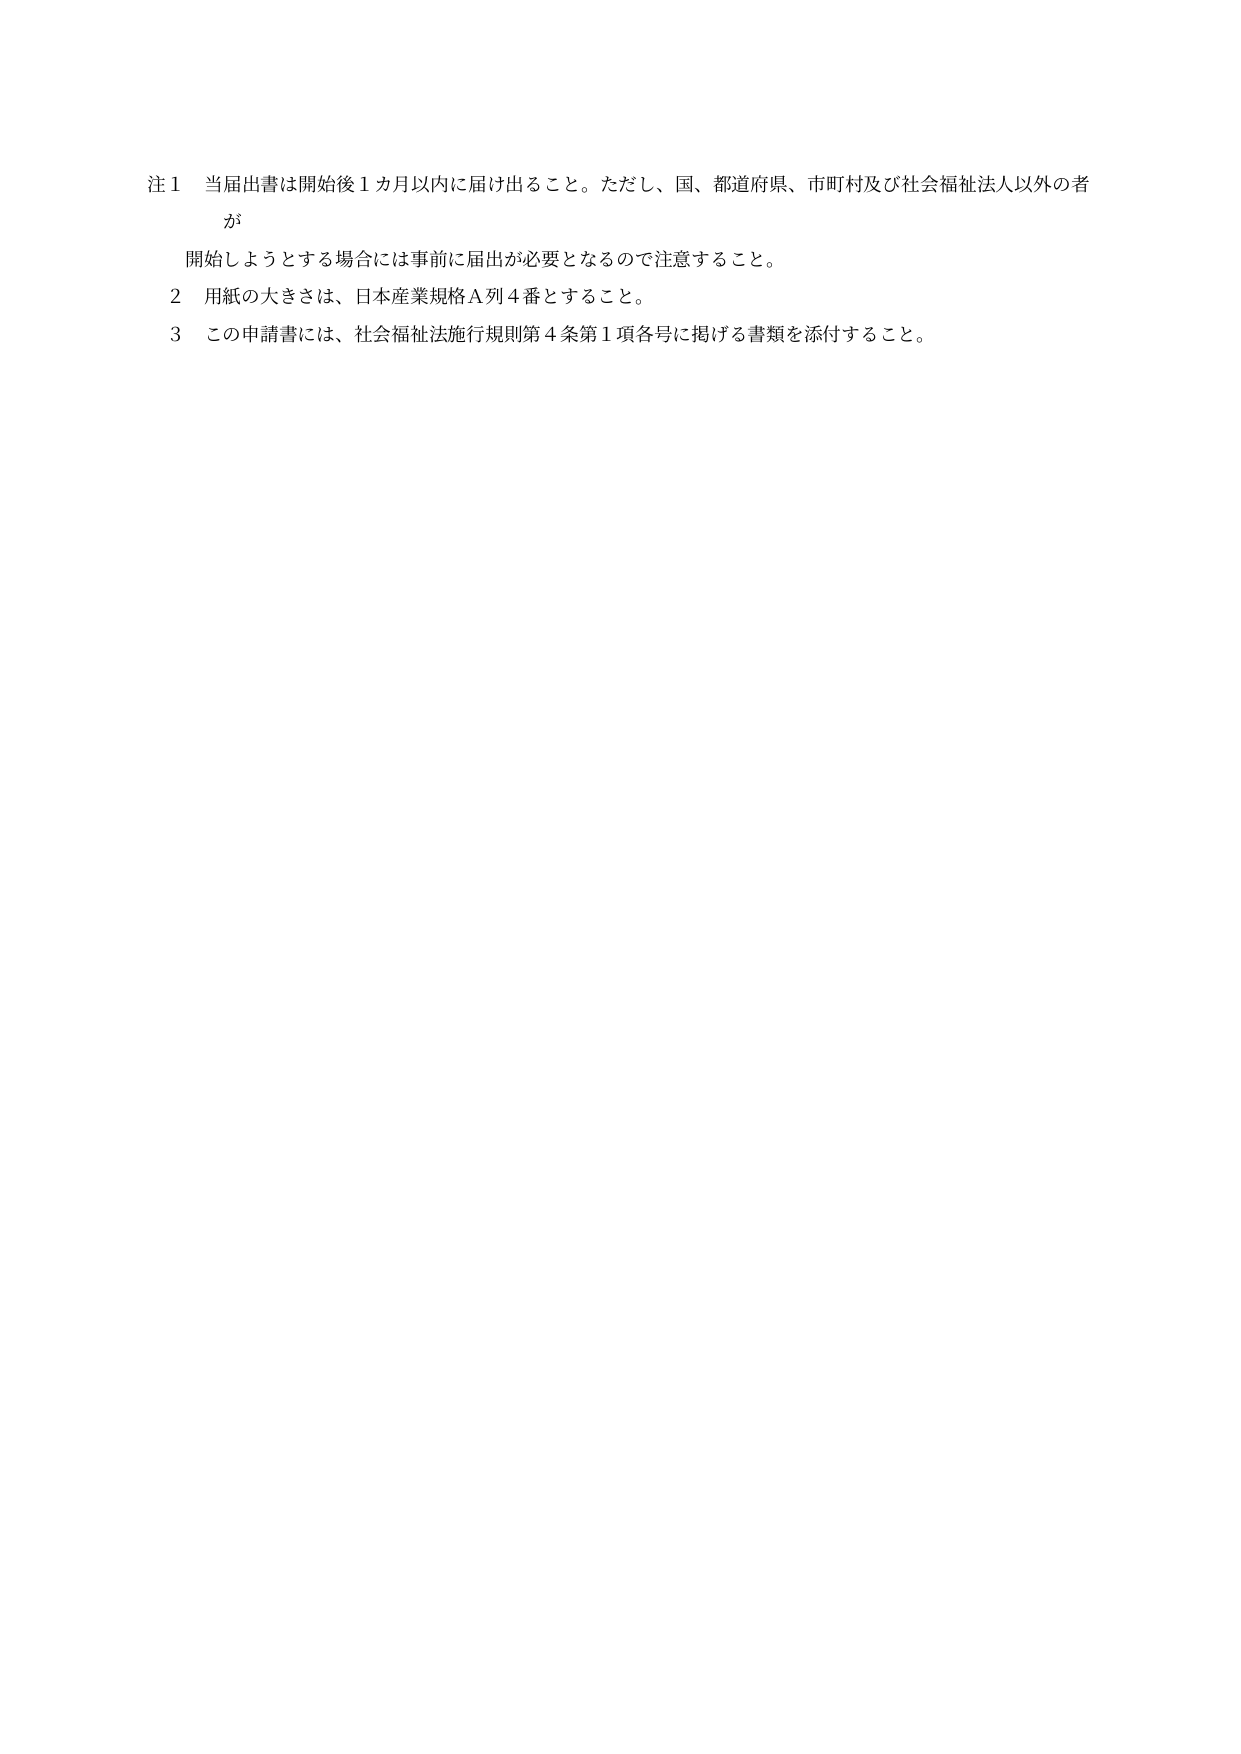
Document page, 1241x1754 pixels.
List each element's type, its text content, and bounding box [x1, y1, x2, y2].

text 開始しようとする場合には事前に届出が必要となるので注意すること。 [148, 239, 1092, 277]
text 注１ 当届出書は開始後１カ月以内に届け出ること。ただし、国、都道府県、市町村及び社会福祉法人以外の者が [148, 164, 1092, 239]
text ３ この申請書には、社会福祉法施行規則第４条第１項各号に掲げる書類を添付すること。 [148, 314, 1092, 352]
text ２ 用紙の大きさは、日本産業規格Ａ列４番とすること。 [148, 277, 1092, 314]
